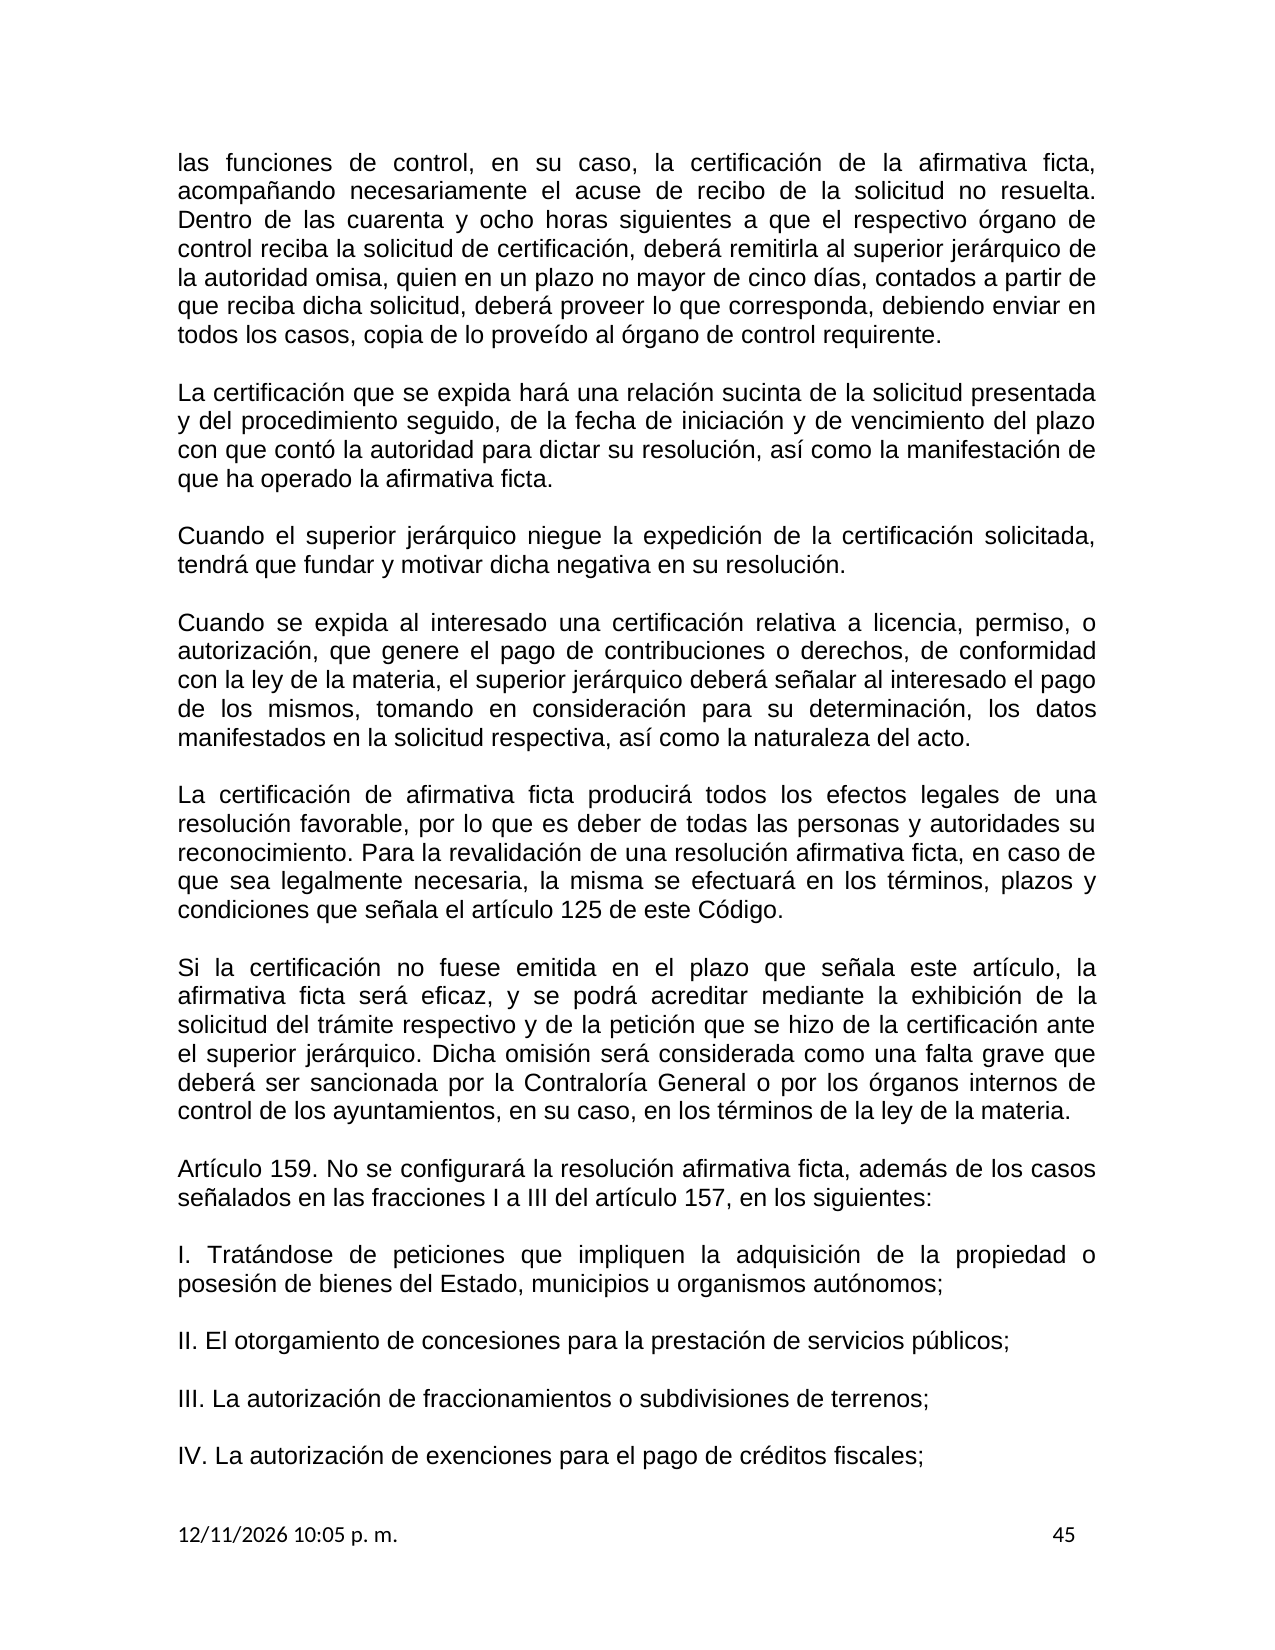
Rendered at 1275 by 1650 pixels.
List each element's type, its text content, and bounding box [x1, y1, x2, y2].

text Artículo 159. No se configurará la resolución afirmativa ficta, además de los casos señalados en las fracciones I a III del artículo 157, en los siguientes: [177, 1154, 1098, 1211]
text La certificación de afirmativa ficta producirá todos los efectos legales de una resolución favorable, por lo que es deber de todas las personas y autoridades su reconocimiento. Para la revalidación de una resolución afirmativa ficta, en caso de que sea legalmente necesaria, la misma se efectuará en los términos, plazos y condiciones que señala el artículo 125 de este Código. [177, 780, 1098, 924]
text Cuando el superior jerárquico niegue la expedición de la certificación solicitada, tendrá que fundar y motivar dicha negativa en su resolución. [177, 521, 1098, 579]
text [177, 148, 1098, 349]
text II. El otorgamiento de concesiones para la prestación de servicios públicos; [177, 1326, 1098, 1355]
text III. La autorización de fraccionamientos o subdivisiones de terrenos; [177, 1384, 1098, 1413]
text Cuando se expida al interesado una certificación relativa a licencia, permiso, o autorización, que genere el pago de contribuciones o derechos, de conformidad con la ley de la materia, el superior jerárquico deberá señalar al interesado el pago de los mismos, tomando en consideración para su determinación, los datos manifestados en la solicitud respectiva, así como la naturaleza del acto. [177, 608, 1098, 751]
text Si la certificación no fuese emitida en el plazo que señala este artículo, la afirmativa ficta será eficaz, y se podrá acreditar mediante la exhibición de la solicitud del trámite respectivo y de la petición que se hizo de la certificación ante el superior jerárquico. Dicha omisión será considerada como una falta grave que deberá ser sancionada por la Contraloría General o por los órganos internos de control de los ayuntamientos, en su caso, en los términos de la ley de la materia. [177, 953, 1098, 1125]
text La certificación que se expida hará una relación sucinta de la solicitud presentada y del procedimiento seguido, de la fecha de iniciación y de vencimiento del plazo con que contó la autoridad para dictar su resolución, así como la manifestación de que ha operado la afirmativa ficta. [177, 378, 1098, 493]
text IV. La autorización de exenciones para el pago de créditos fiscales; [177, 1441, 1098, 1470]
text I. Tratándose de peticiones que impliquen la adquisición de la propiedad o posesión de bienes del Estado, municipios u organismos autónomos; [177, 1240, 1098, 1298]
